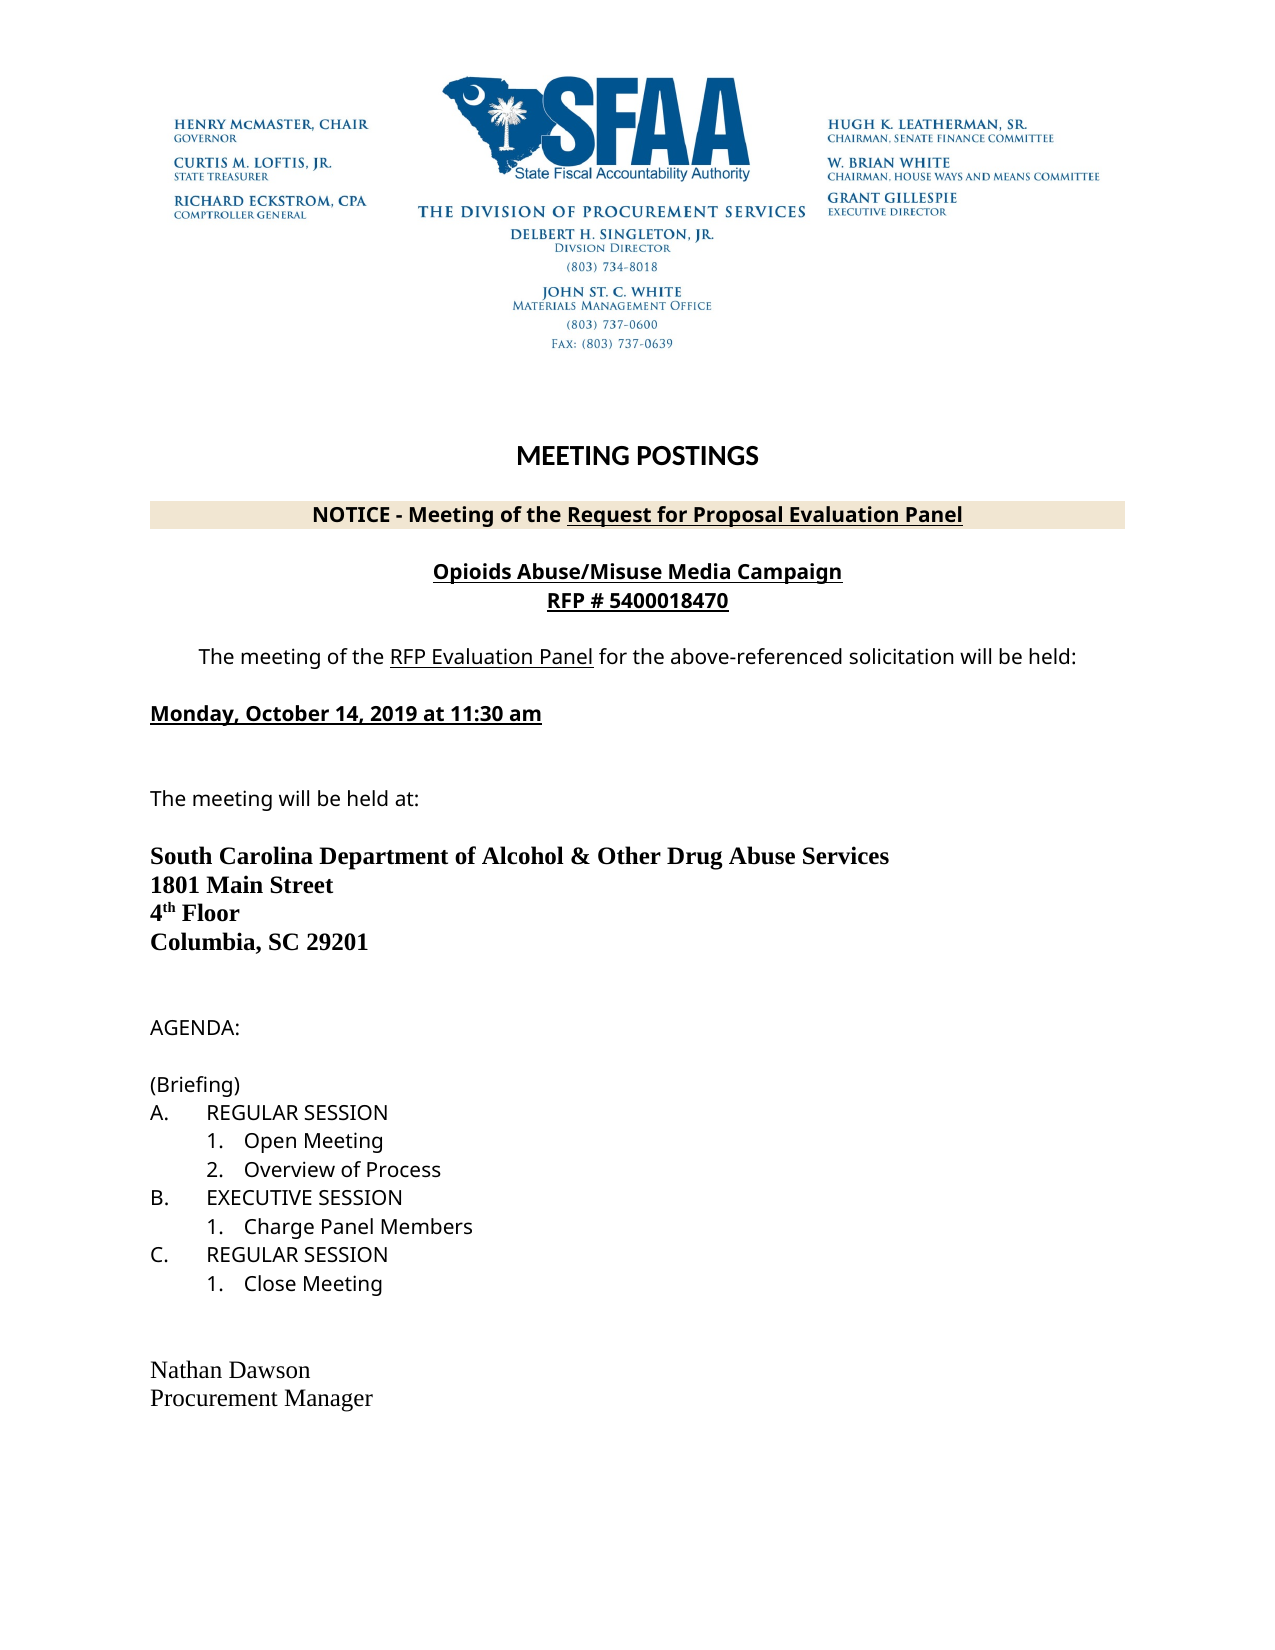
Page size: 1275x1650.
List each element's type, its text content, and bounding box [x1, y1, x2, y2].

text Procurement Manager [150, 1383, 1125, 1412]
text The meeting of the RFP Evaluation Panel for the above-referenced solicitation will be held: [150, 642, 1125, 671]
text 1. Charge Panel Members [150, 1212, 1125, 1240]
text 2. Overview of Process [150, 1155, 1125, 1183]
text 1. Close Meeting [150, 1269, 1125, 1297]
text Nathan Dawson [150, 1355, 1125, 1383]
picture [150, 75, 1125, 353]
text RFP # 5400018470 [150, 586, 1125, 642]
text Columbia, SC 29201 [150, 927, 1125, 956]
text B. EXECUTIVE SESSION [150, 1183, 1125, 1212]
text A. REGULAR SESSION [150, 1098, 1125, 1127]
text AGENDA: [150, 1013, 1125, 1041]
text MEETING POSTINGS [150, 437, 1125, 473]
text C. REGULAR SESSION [150, 1240, 1125, 1269]
text 1. Open Meeting [150, 1127, 1125, 1155]
text Monday, October 14, 2019 at 11:30 am [150, 699, 1125, 728]
text Opioids Abuse/Misuse Media Campaign [150, 557, 1125, 586]
text 1801 Main Street [150, 870, 1125, 898]
text 4th Floor [150, 898, 1125, 927]
text The meeting will be held at: [150, 784, 1125, 841]
text (Briefing) [150, 1070, 1125, 1098]
text South Carolina Department of Alcohol & Other Drug Abuse Services [150, 841, 1125, 870]
text NOTICE - Meeting of the Request for Proposal Evaluation Panel [150, 501, 1125, 529]
